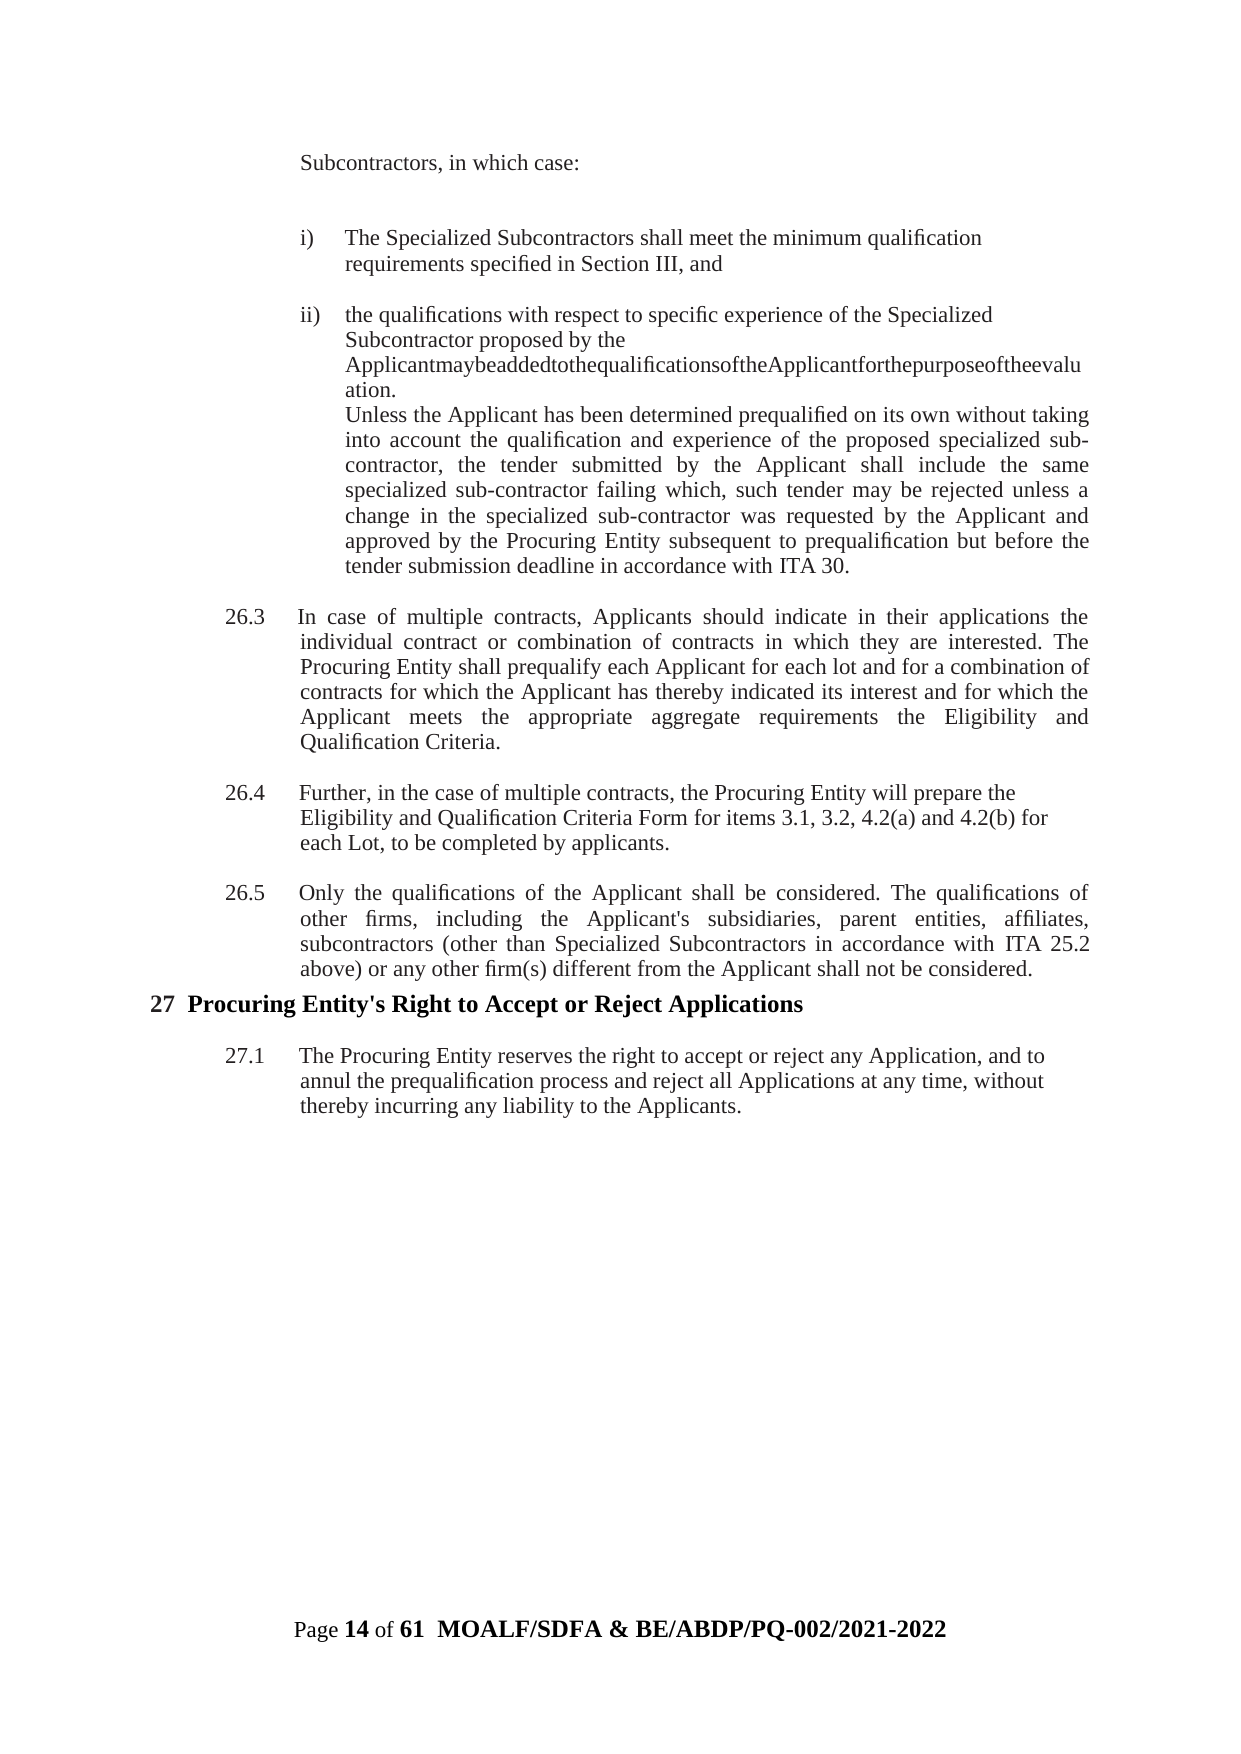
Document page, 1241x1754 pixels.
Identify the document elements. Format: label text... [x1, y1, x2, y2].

text Unless the Applicant has been determined prequaliﬁed on its own without taking into account the qualiﬁcation and experience of the proposed specialized sub-contractor, the tender submitted by the Applicant shall include the same specialized sub-contractor failing which, such tender may be rejected unless a change in the specialized sub-contractor was requested by the Applicant and approved by the Procuring Entity subsequent to prequaliﬁcation but before the tender submission deadline in accordance with ITA 30. [345, 403, 1090, 578]
list Only the qualiﬁcations of the Applicant shall be considered. The qualiﬁcations of other ﬁrms, including the Applicant's subsidiaries, parent entities, afﬁliates, subcontractors (other than Specialized Subcontractors in accordance with ITA 25.2 above) or any other ﬁrm(s) different from the Applicant shall not be considered. [225, 881, 1090, 981]
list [225, 150, 1090, 175]
list In case of multiple contracts, Applicants should indicate in their applications the individual contract or combination of contracts in which they are interested. The Procuring Entity shall prequalify each Applicant for each lot and for a combination of contracts for which the Applicant has thereby indicated its interest and for which the Applicant meets the appropriate aggregate requirements the Eligibility and Qualiﬁcation Criteria. [225, 604, 1090, 754]
list Further, in the case of multiple contracts, the Procuring Entity will prepare the Eligibility and Qualiﬁcation Criteria Form for items 3.1, 3.2, 4.2(a) and 4.2(b) for each Lot, to be completed by applicants. [225, 780, 1090, 855]
list the qualiﬁcations with respect to speciﬁc experience of the Specialized Subcontractor proposed by the ApplicantmaybeaddedtothequaliﬁcationsoftheApplicantforthepurposeoftheevaluation. [300, 302, 1090, 403]
list The Procuring Entity reserves the right to accept or reject any Application, and to annul the prequaliﬁcation process and reject all Applications at any time, without thereby incurring any liability to the Applicants. [225, 1043, 1090, 1118]
list The Specialized Subcontractors shall meet the minimum qualiﬁcation requirements speciﬁed in Section III, and [300, 226, 1090, 276]
subtitle Procuring Entity's Right to Accept or Reject Applications [150, 989, 1093, 1018]
